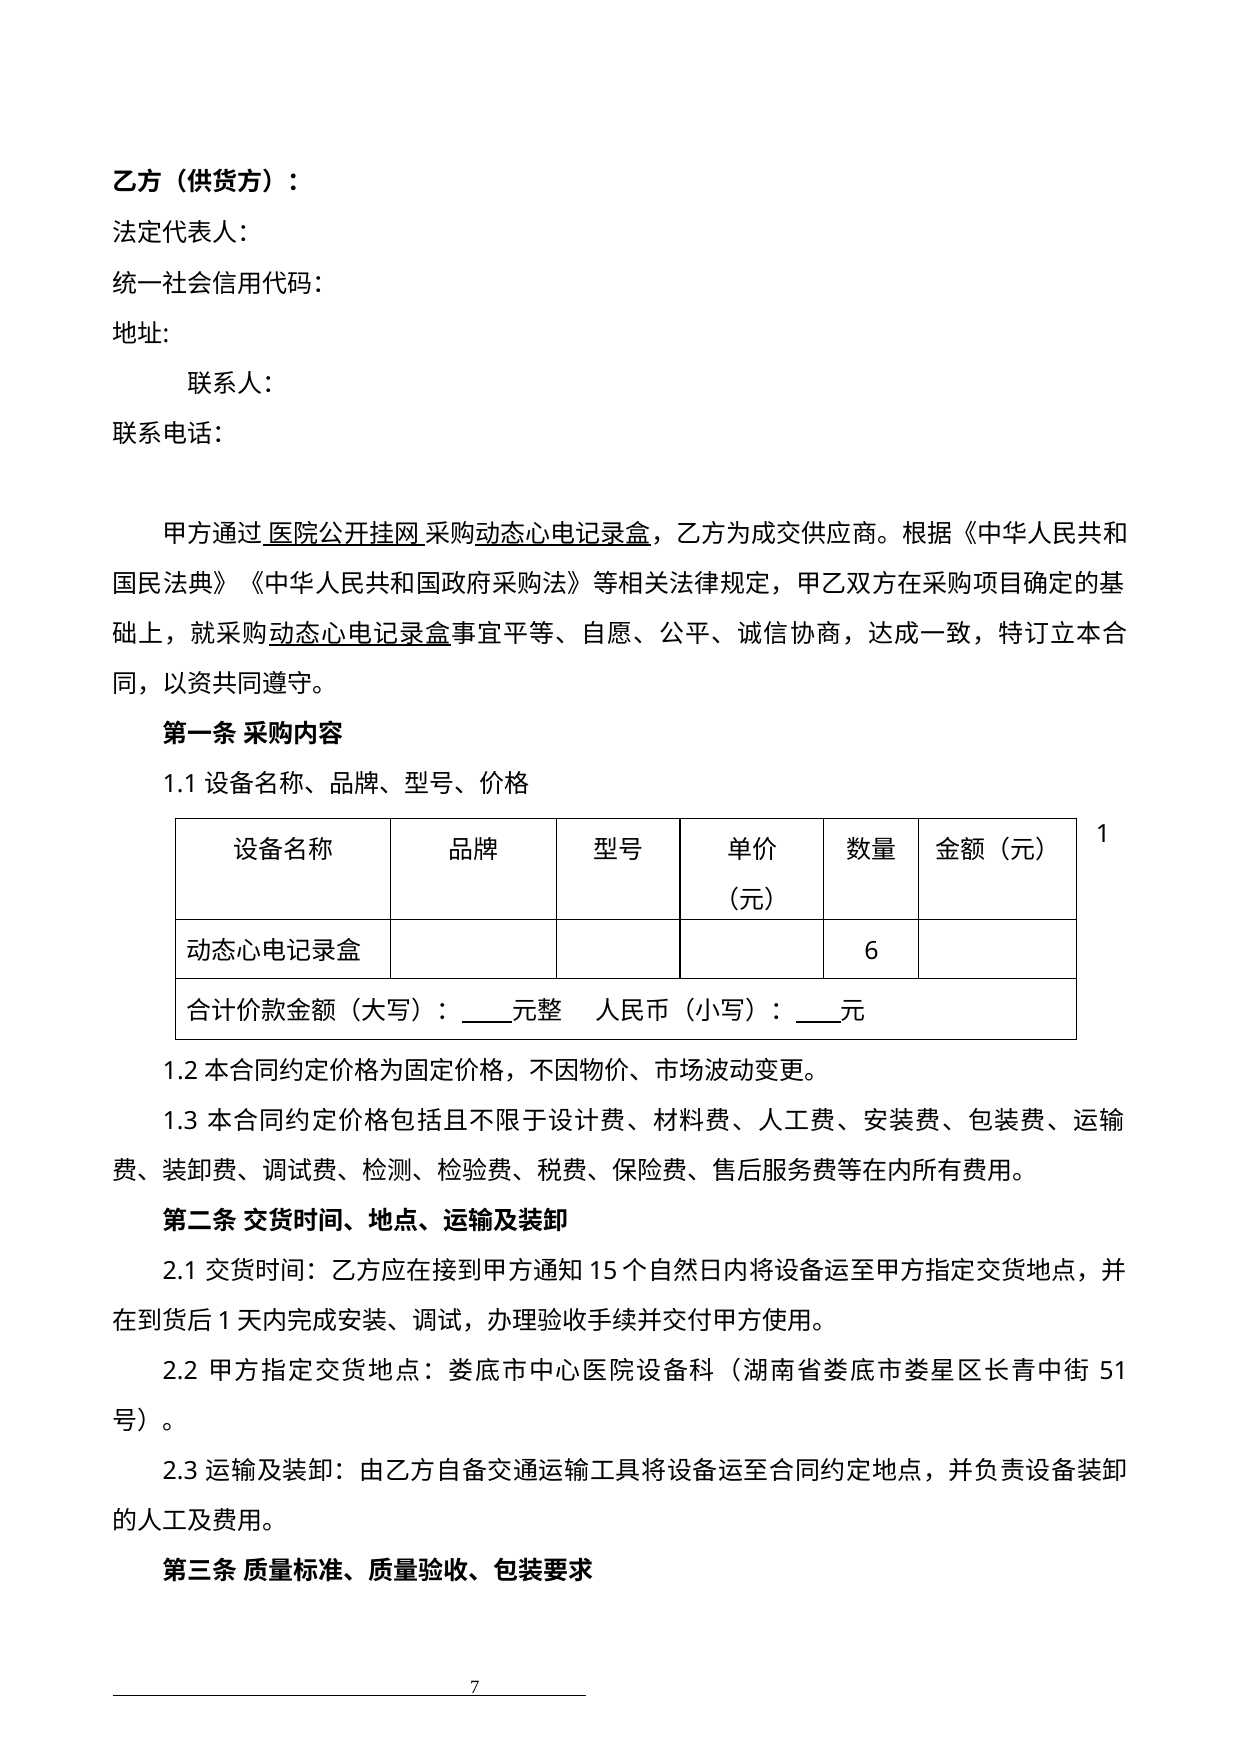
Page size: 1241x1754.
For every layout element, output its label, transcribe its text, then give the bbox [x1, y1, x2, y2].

table_header 品牌 [391, 819, 556, 918]
table_header 型号 [557, 819, 679, 918]
text 地址: [112, 302, 1128, 352]
table_cell [919, 920, 1076, 978]
table_header 单价（元） [681, 819, 823, 918]
list 1.3 本合同约定价格包括且不限于设计费、材料费、人工费、安装费、包装费、运输费、装卸费、调试费、检测、检验费、税费、保险费、售后服务费等在内所有费用。 [112, 1090, 1128, 1190]
text 联系电话： [112, 402, 1128, 452]
table_header 数量 [824, 819, 918, 918]
text 联系人： [187, 352, 1128, 402]
table_cell 合计价款金额（大写）： 元整 人民币（小写）： 元 [176, 979, 1076, 1039]
table_cell 动态心电记录盒 [176, 920, 390, 978]
list 第三条 质量标准、质量验收、包装要求 [112, 1540, 1128, 1590]
list 1 [112, 802, 1128, 852]
list 2.2 甲方指定交货地点：娄底市中心医院设备科（湖南省娄底市娄星区长青中街51号）。 [112, 1340, 1128, 1440]
table_cell [557, 920, 679, 978]
text 法定代表人： [112, 200, 1128, 252]
list 1.1 设备名称、品牌、型号、价格 [112, 752, 1128, 802]
list 2.3 运输及装卸：由乙方自备交通运输工具将设备运至合同约定地点，并负责设备装卸的人工及费用。 [112, 1440, 1128, 1540]
table_header 金额（元） [919, 819, 1076, 918]
text 乙方（供货方）： [112, 150, 1128, 200]
table_header 设备名称 [176, 819, 390, 918]
list 2.1 交货时间：乙方应在接到甲方通知15个自然日内将设备运至甲方指定交货地点，并在到货后1天内完成安装、调试，办理验收手续并交付甲方使用。 [112, 1240, 1128, 1340]
list 1.2 本合同约定价格为固定价格，不因物价、市场波动变更。 [112, 1002, 1128, 1090]
table_cell [391, 920, 556, 978]
text 甲方通过 医院公开挂网 采购动态心电记录盒，乙方为成交供应商。根据《中华人民共和国民法典》《中华人民共和国政府采购法》等相关法律规定，甲乙双方在采购项目确定的基础上，就采购动态心电记录盒事宜平等、自愿、公平、诚信协商，达成一致，特订立本合同，以资共同遵守。 [112, 502, 1128, 702]
list 交货时间、地点、运输及装卸 [112, 1190, 1128, 1240]
table_cell 6 [824, 920, 918, 978]
list 采购内容 [112, 702, 1128, 752]
table_cell [681, 920, 823, 978]
text 统一社会信用代码： [112, 252, 1128, 302]
